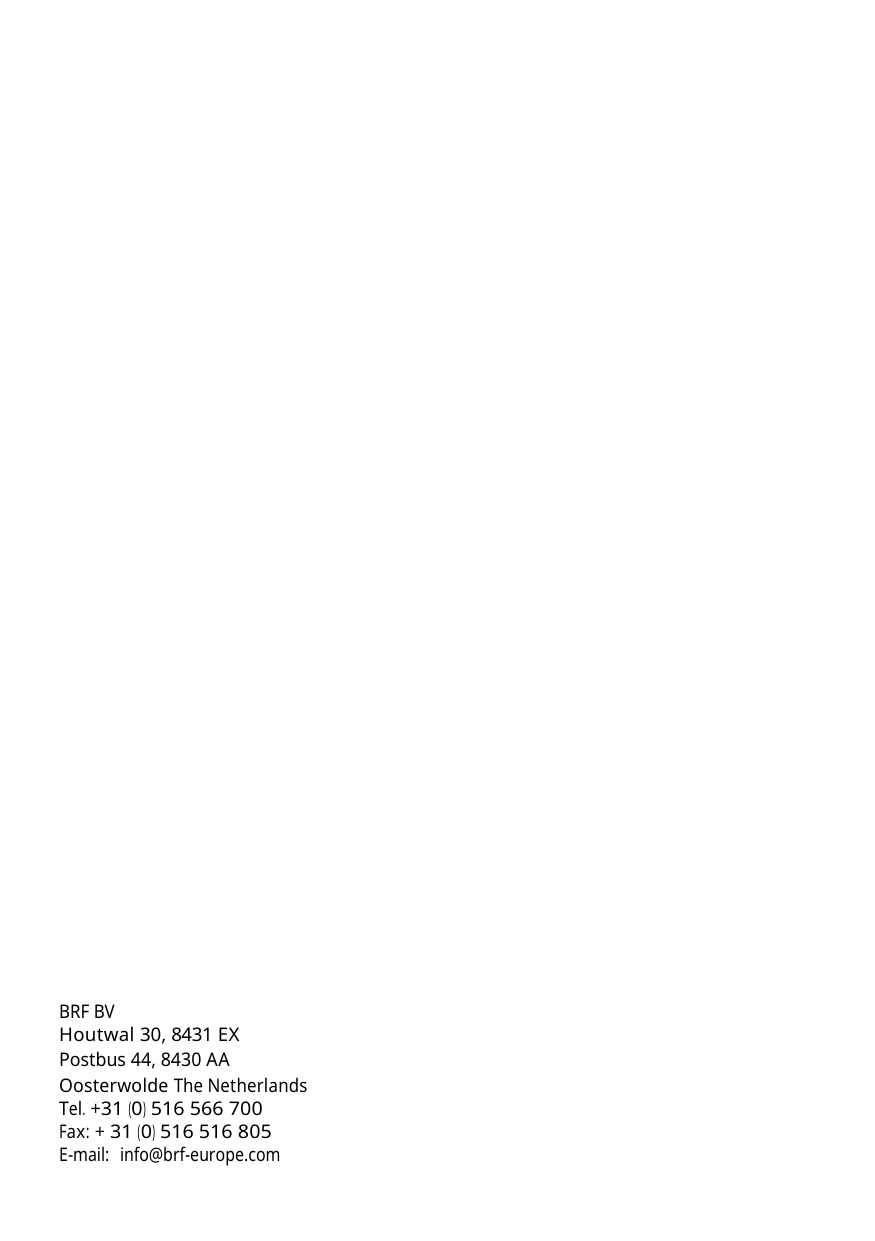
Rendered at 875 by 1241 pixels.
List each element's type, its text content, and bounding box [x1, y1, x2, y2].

text Houtwal 30, 8431 EX [59, 1023, 874, 1046]
text Postbus 44, 8430 AA Oosterwolde The Netherlands [59, 1046, 343, 1097]
text E-mail: info@brf-europe.com [59, 1143, 874, 1166]
text Tel. +31 (0) 516 566 700 [59, 1097, 874, 1120]
text Fax: + 31 (0) 516 516 805 [59, 1120, 874, 1143]
text BRF BV [59, 1001, 874, 1023]
